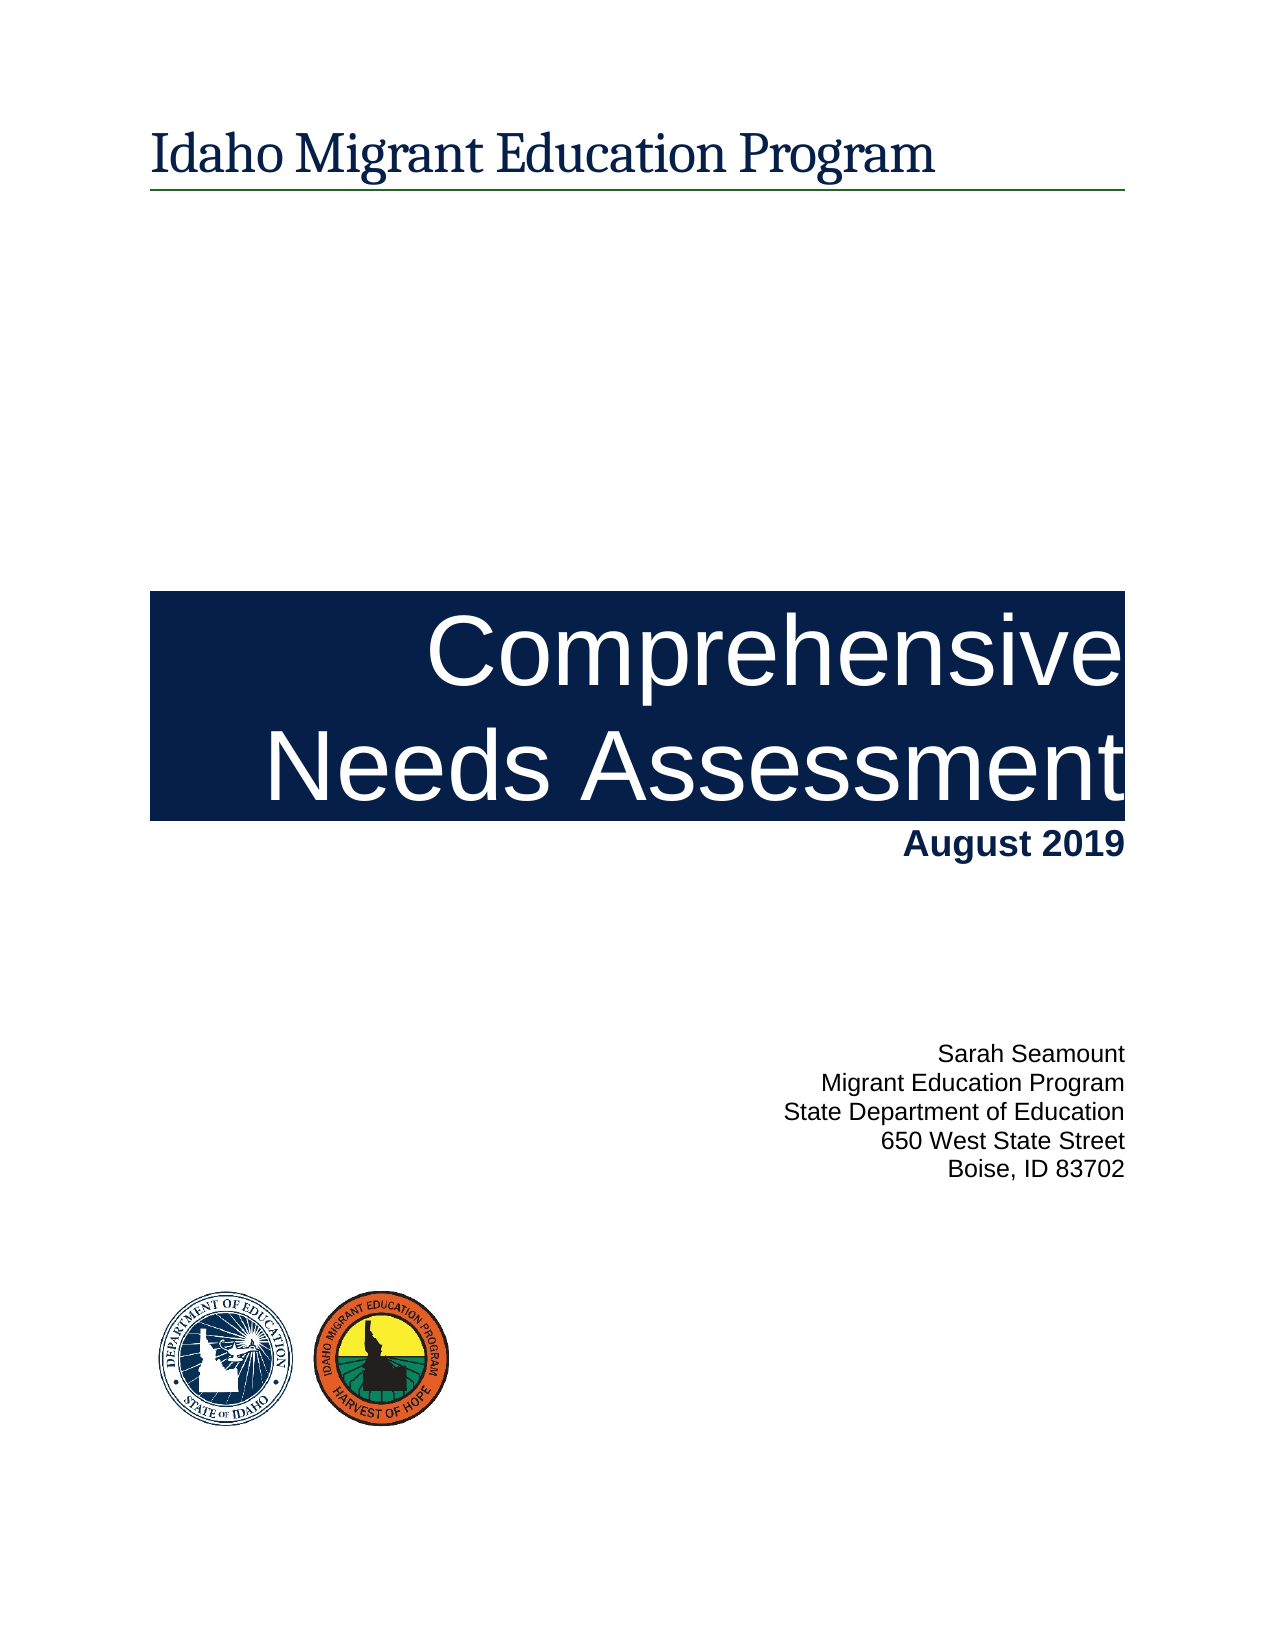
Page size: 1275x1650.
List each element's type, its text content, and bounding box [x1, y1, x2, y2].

text 650 West State Street [150, 1126, 1125, 1154]
text Migrant Education Program [150, 1068, 1125, 1097]
text Comprehensive Needs Assessment [150, 591, 1125, 821]
text Idaho Migrant Education Program [150, 120, 1125, 189]
text State Department of Education [150, 1097, 1125, 1126]
text Sarah Seamount [150, 1039, 1125, 1068]
text August 2019 [150, 821, 1125, 864]
picture [306, 1283, 457, 1434]
text Boise, ID 83702 [150, 1154, 1125, 1183]
picture [150, 1283, 300, 1434]
